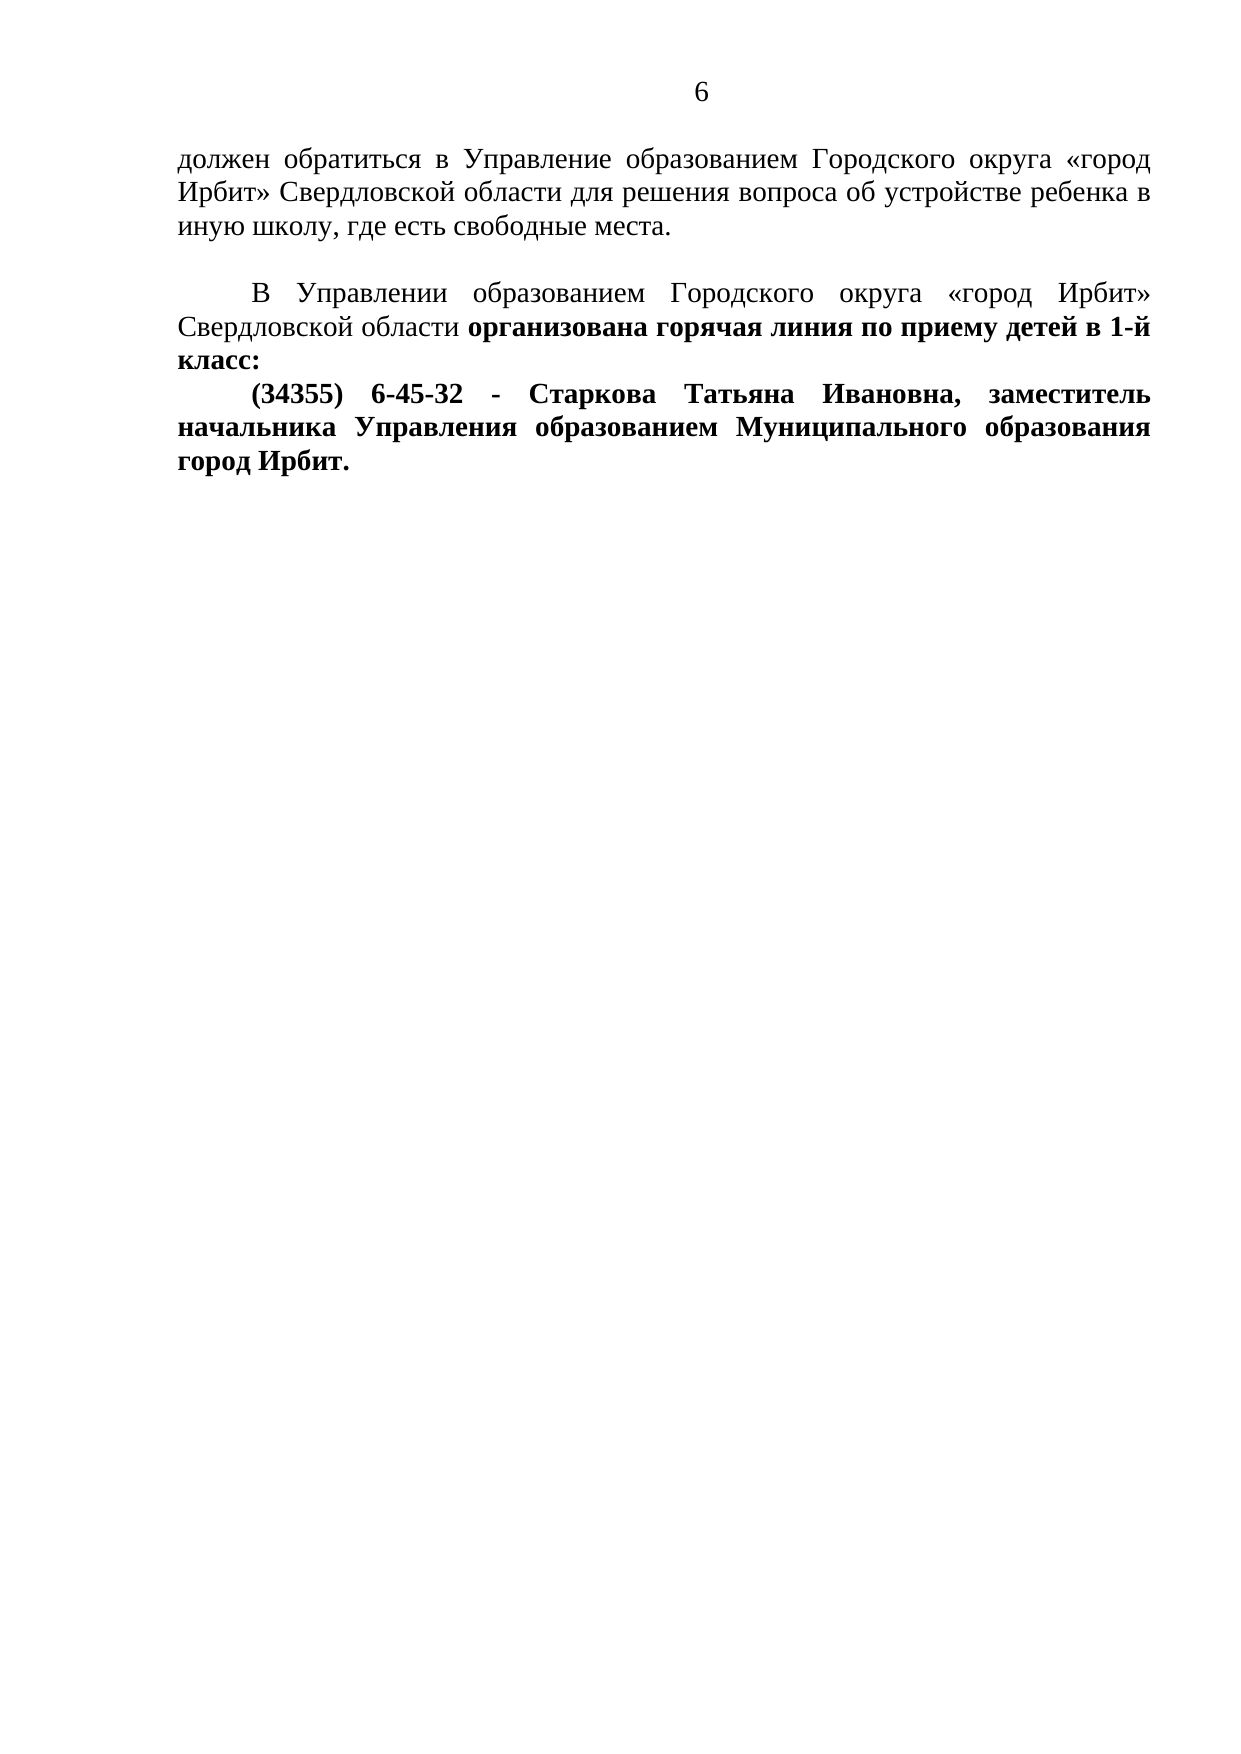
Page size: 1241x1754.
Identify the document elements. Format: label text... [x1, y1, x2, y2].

text (34355) 6-45-32 - Старкова Татьяна Ивановна, заместитель начальника Управления образованием Муниципального образования город Ирбит. [177, 376, 1152, 476]
text В Управлении образованием Городского округа «город Ирбит» Свердловской области организована горячая линия по приему детей в 1-й класс: [177, 275, 1152, 376]
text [177, 141, 1152, 242]
